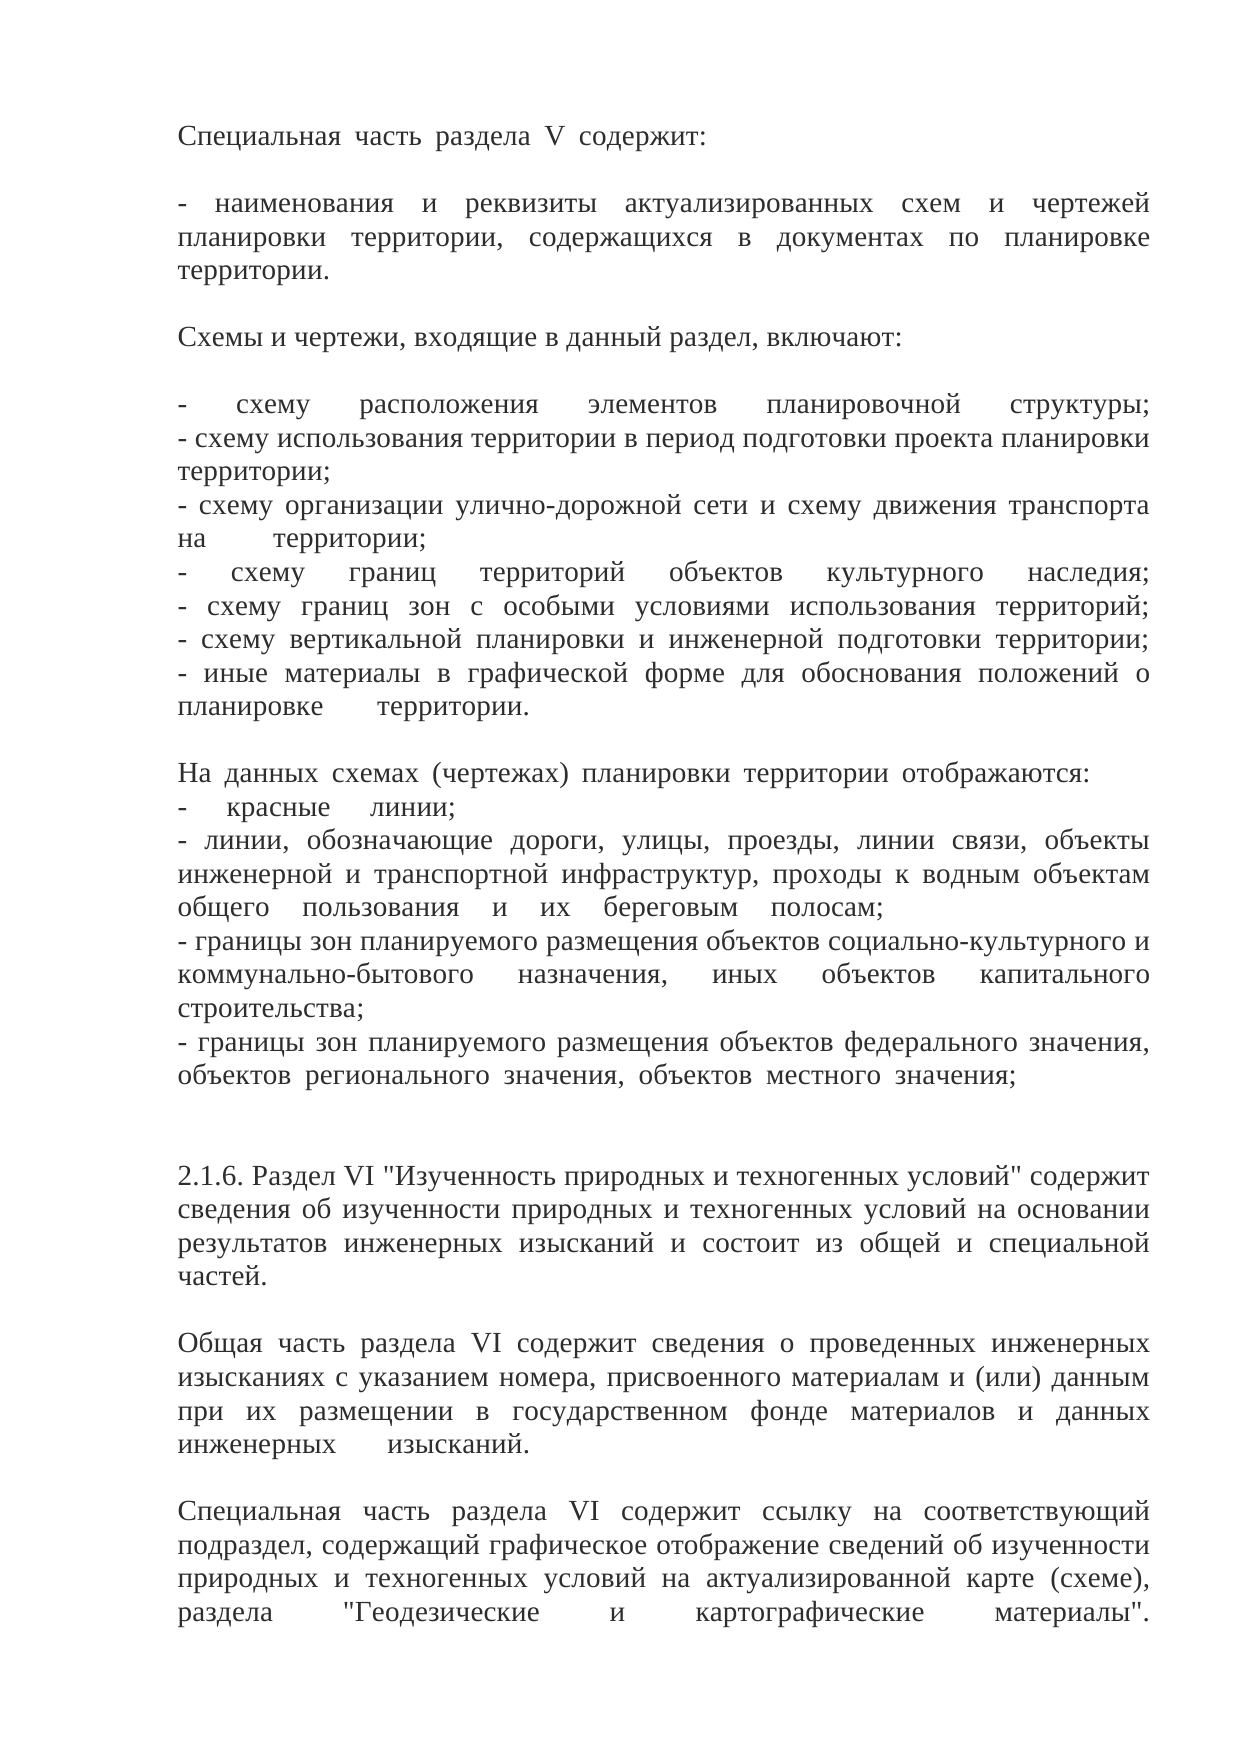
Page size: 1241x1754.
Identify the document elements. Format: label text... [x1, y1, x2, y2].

text ____________ - схему расположения элементов планировочной структуры; - схему использования территории в период подготовки проекта планировки территории; - схему организации улично-дорожной сети и схему движения транспорта на территории;_________________________________________________ - схему границ территорий объектов культурного наследия; - схему границ зон с особыми условиями использования территорий; - схему вертикальной планировки и инженерной подготовки территории; - иные материалы в графической форме для обоснования положений о планировке территории.__________________________________________ На данных схемах (чертежах) планировки территории отображаются:____ - красные линии;_______________________________________________ - линии, обозначающие дороги, улицы, проезды, линии связи, объекты инженерной и транспортной инфраструктур, проходы к водным объектам общего пользования и их береговым полосам;__________________ - границы зон планируемого размещения объектов социально-культурного и коммунально-бытового назначения, иных объектов капитального строительства; - границы зон планируемого размещения объектов федерального значения, объектов регионального значения, объектов местного значения;_________ 2.1.6. Раздел VI "Изученность природных и техногенных условий" содержит сведения об изученности природных и техногенных условий на основании результатов инженерных изысканий и состоит из общей и специальной частей. [177, 353, 1152, 1292]
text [177, 1292, 1152, 1627]
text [177, 118, 1152, 353]
